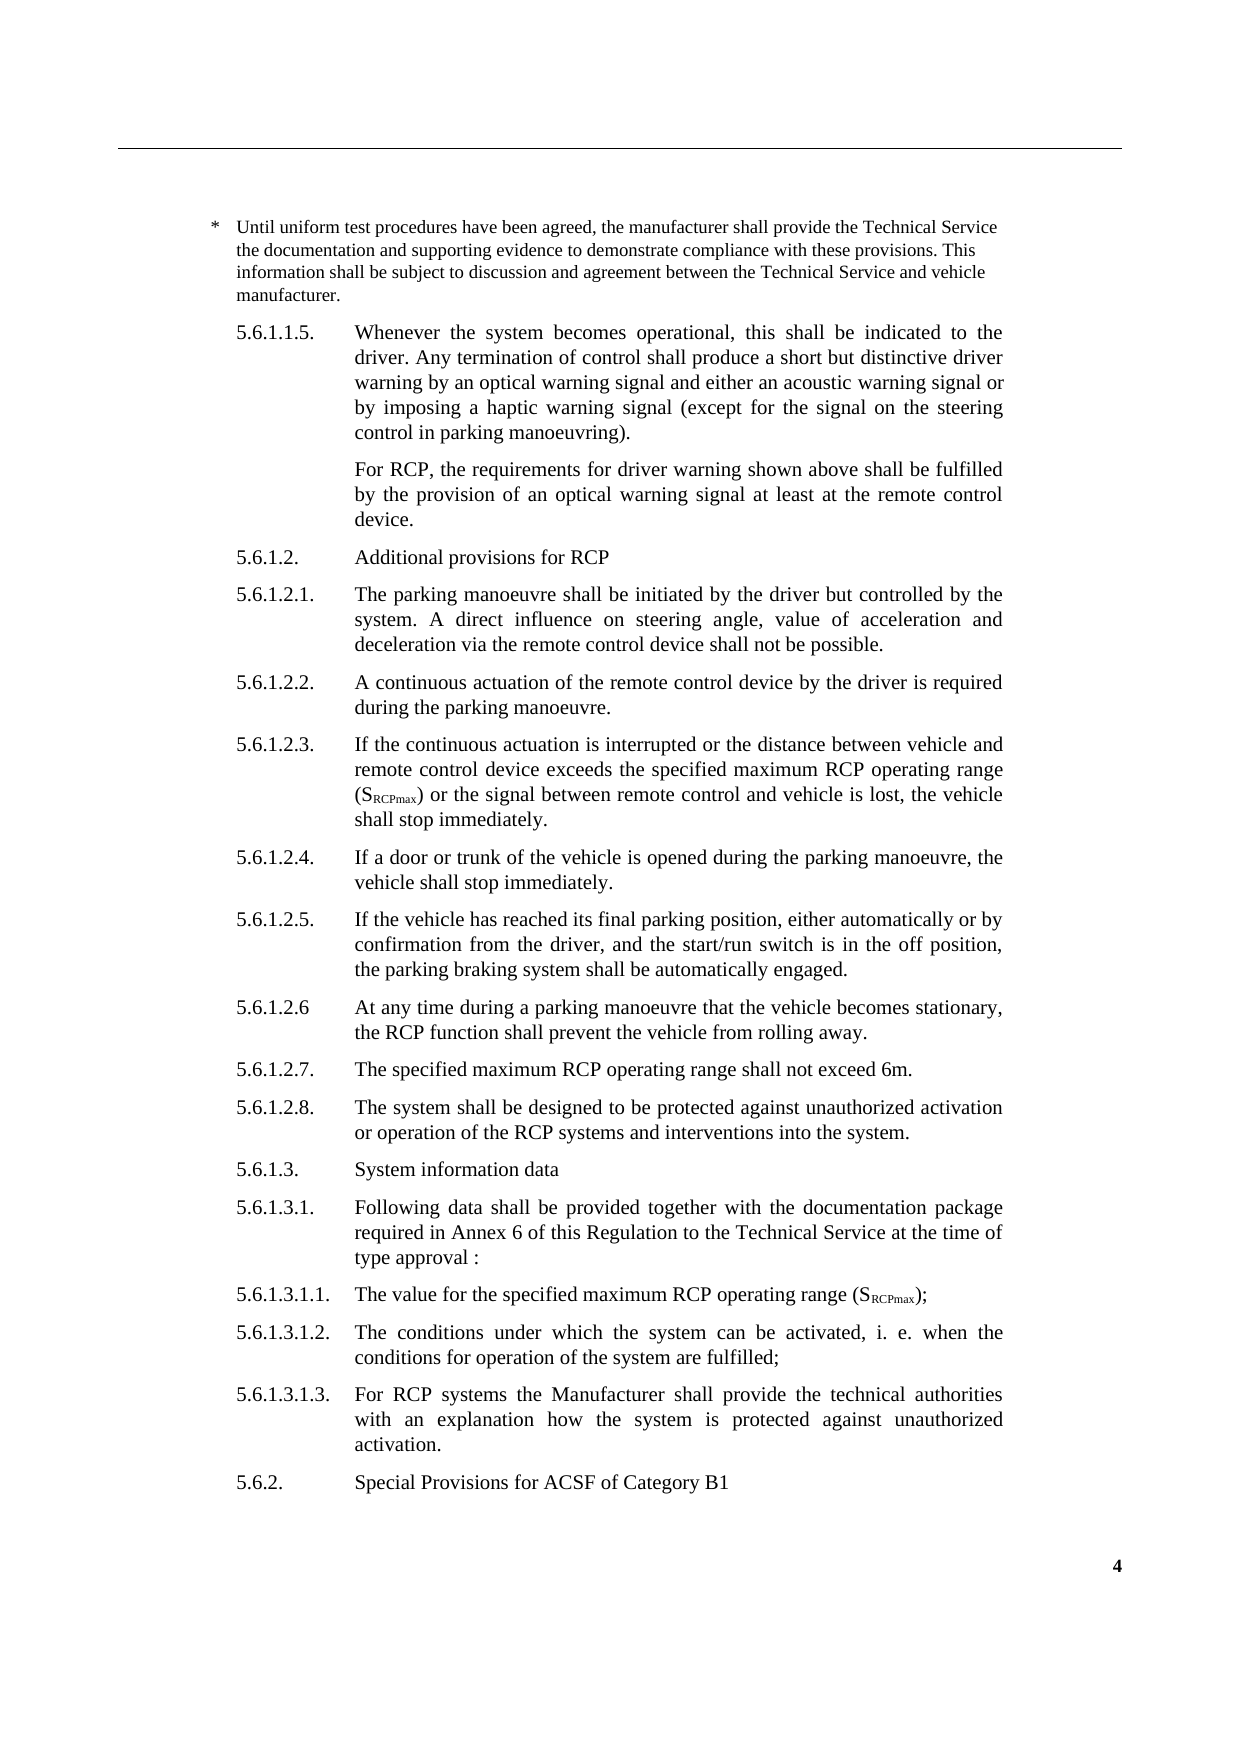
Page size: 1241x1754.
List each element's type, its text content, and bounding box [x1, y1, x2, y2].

text 5.6.1.2.2. A continuous actuation of the remote control device by the driver is required during the parking manoeuvre. [236, 669, 1004, 719]
text 5.6.1.1.5. Whenever the system becomes operational, this shall be indicated to the driver. Any termination of control shall produce a short but distinctive driver warning by an optical warning signal and either an acoustic warning signal or by imposing a haptic warning signal (except for the signal on the steering control in parking manoeuvring). [236, 319, 1004, 444]
text 5.6.1.2.8. The system shall be designed to be protected against unauthorized activation or operation of the RCP systems and interventions into the system. [236, 1094, 1004, 1144]
text 5.6.1.2.6 At any time during a parking manoeuvre that the vehicle becomes stationary, the RCP function shall prevent the vehicle from rolling away. [236, 994, 1004, 1044]
text 5.6.1.3.1. Following data shall be provided together with the documentation package required in Annex 6 of this Regulation to the Technical Service at the time of type approval : [236, 1194, 1004, 1269]
text 5.6.1.2.1. The parking manoeuvre shall be initiated by the driver but controlled by the system. A direct influence on steering angle, value of acceleration and deceleration via the remote control device shall not be possible. [236, 581, 1004, 656]
text 5.6.2. Special Provisions for ACSF of Category B1 [236, 1469, 1004, 1494]
text * Until uniform test procedures have been agreed, the manufacturer shall provide the Technical Service the documentation and supporting evidence to demonstrate compliance with these provisions. This information shall be subject to discussion and agreement between the Technical Service and vehicle manufacturer. [118, 215, 1004, 306]
text 5.6.1.2.3. If the continuous actuation is interrupted or the distance between vehicle and remote control device exceeds the specified maximum RCP operating range (SRCPmax) or the signal between remote control and vehicle is lost, the vehicle shall stop immediately. [236, 731, 1004, 831]
text 5.6.1.2. Additional provisions for RCP [236, 544, 1004, 569]
text 5.6.1.3.1.3. For RCP systems the Manufacturer shall provide the technical authorities with an explanation how the system is protected against unauthorized activation. [236, 1381, 1004, 1456]
text 5.6.1.3. System information data [236, 1156, 1004, 1181]
text For RCP, the requirements for driver warning shown above shall be fulfilled by the provision of an optical warning signal at least at the remote control device. [354, 456, 1004, 531]
text 5.6.1.2.5. If the vehicle has reached its final parking position, either automatically or by confirmation from the driver, and the start/run switch is in the off position, the parking braking system shall be automatically engaged. [236, 906, 1004, 981]
text 5.6.1.3.1.1. The value for the specified maximum RCP operating range (SRCPmax); [236, 1281, 1004, 1306]
text 5.6.1.2.7. The specified maximum RCP operating range shall not exceed 6m. [236, 1056, 1004, 1081]
text 5.6.1.2.4. If a door or trunk of the vehicle is opened during the parking manoeuvre, the vehicle shall stop immediately. [236, 844, 1004, 894]
text 5.6.1.3.1.2. The conditions under which the system can be activated, i. e. when the conditions for operation of the system are fulfilled; [236, 1319, 1004, 1369]
